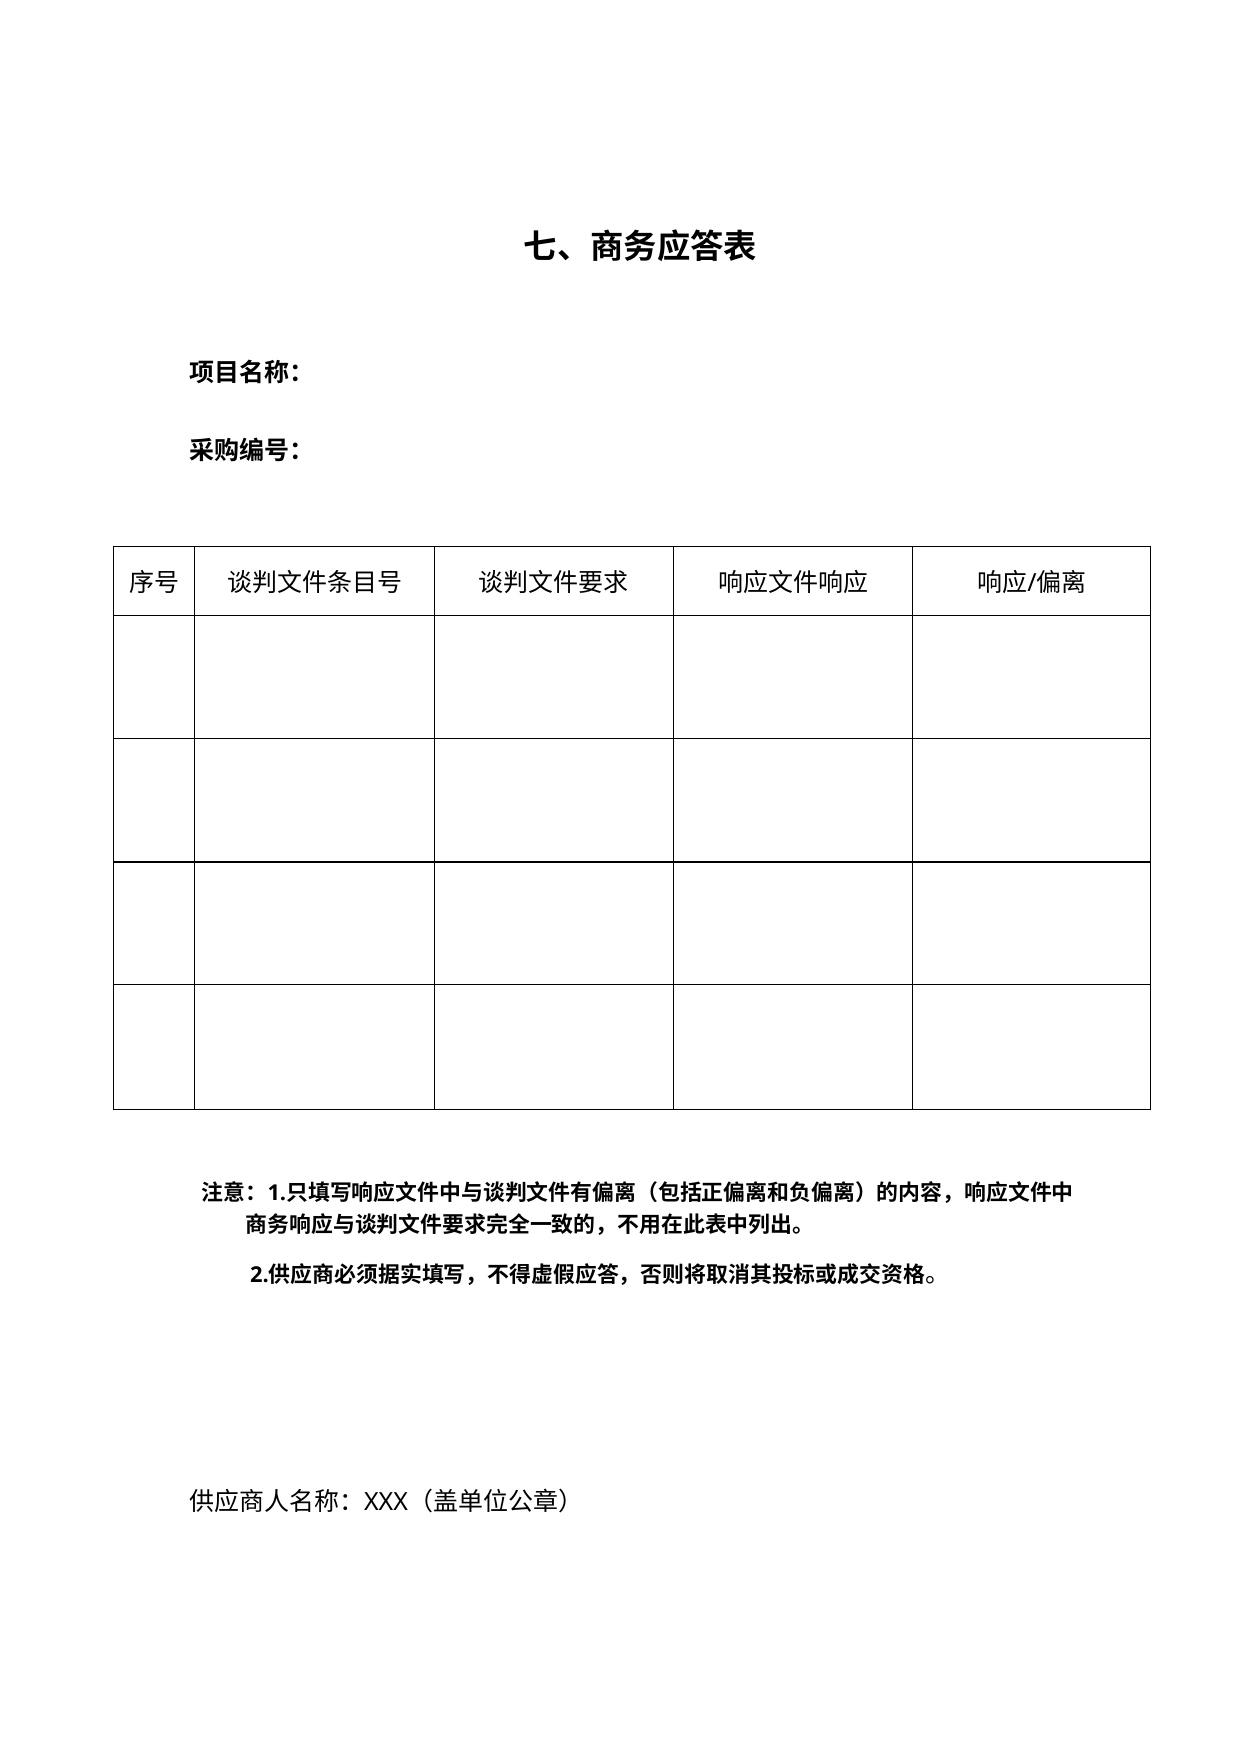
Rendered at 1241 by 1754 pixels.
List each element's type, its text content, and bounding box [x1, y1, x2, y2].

table_cell [674, 985, 912, 1108]
table_cell [114, 863, 194, 984]
text 注意：1.只填写响应文件中与谈判文件有偏离（包括正偏离和负偏离）的内容，响应文件中商务响应与谈判文件要求完全一致的，不用在此表中列出。 [201, 1174, 1075, 1239]
subtitle 七、商务应答表 [189, 211, 1075, 276]
text 2.供应商必须据实填写，不得虚假应答，否则将取消其投标或成交资格。 [189, 1239, 1075, 1304]
table_header 谈判文件条目号 [195, 547, 434, 615]
table_cell [913, 616, 1150, 738]
table_cell [114, 739, 194, 861]
table_header 响应/偏离 [913, 547, 1150, 615]
table_header 序号 [114, 547, 194, 615]
table_cell [114, 985, 194, 1108]
table_cell [435, 863, 673, 984]
table_cell [114, 616, 194, 738]
table_cell [195, 739, 434, 861]
table_header 响应文件响应 [674, 547, 912, 615]
table_cell [674, 616, 912, 738]
text 项目名称： [189, 338, 1075, 403]
table_cell [435, 985, 673, 1108]
table_cell [674, 863, 912, 984]
table_cell [913, 739, 1150, 861]
table_cell [674, 739, 912, 861]
table_cell [913, 985, 1150, 1108]
table_cell [435, 739, 673, 861]
table_header 谈判文件要求 [435, 547, 673, 615]
table_cell [195, 985, 434, 1108]
text 采购编号： [189, 416, 1075, 481]
table_cell [435, 616, 673, 738]
table_cell [195, 616, 434, 738]
text 供应商人名称：XXX（盖单位公章） [189, 1467, 1075, 1532]
table_cell [913, 863, 1150, 984]
table_cell [195, 863, 434, 984]
